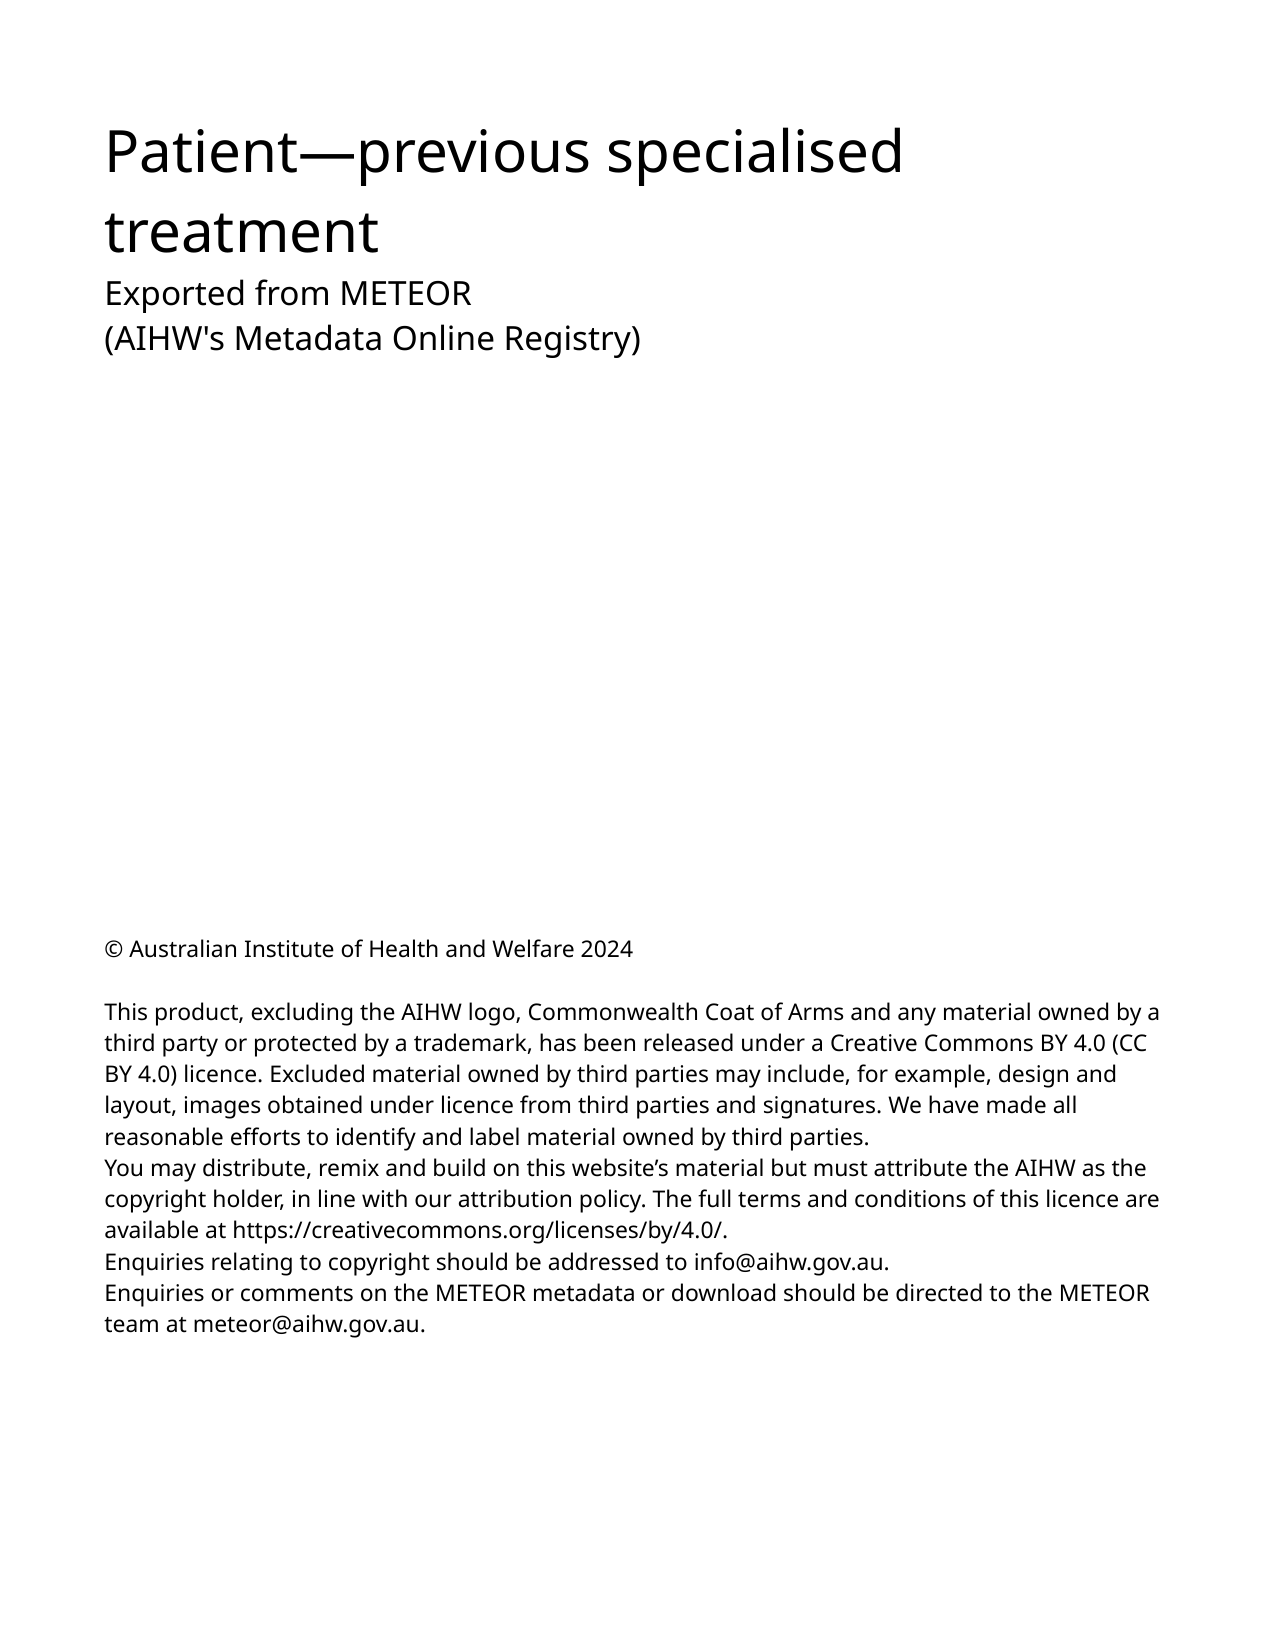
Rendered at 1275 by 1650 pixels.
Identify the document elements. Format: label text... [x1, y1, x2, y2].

text © Australian Institute of Health and Welfare 2024 [104, 933, 1171, 964]
text This product, excluding the AIHW logo, Commonwealth Coat of Arms and any material owned by a third party or protected by a trademark, has been released under a Creative Commons BY 4.0 (CC BY 4.0) licence. Excluded material owned by third parties may include, for example, design and layout, images obtained under licence from third parties and signatures. We have made all reasonable efforts to identify and label material owned by third parties. [104, 996, 1171, 1152]
text You may distribute, remix and build on this website’s material but must attribute the AIHW as the copyright holder, in line with our attribution policy. The full terms and conditions of this licence are available at https://creativecommons.org/licenses/by/4.0/. [104, 1152, 1171, 1246]
text Enquiries relating to copyright should be addressed to info@aihw.gov.au. [104, 1246, 1171, 1277]
title Patient—previous specialised treatment [104, 110, 1171, 269]
subtitle Exported from METEOR [104, 269, 1171, 315]
text Enquiries or comments on the METEOR metadata or download should be directed to the METEOR team at meteor@aihw.gov.au. [104, 1277, 1171, 1339]
subtitle (AIHW's Metadata Online Registry) [104, 315, 1171, 360]
